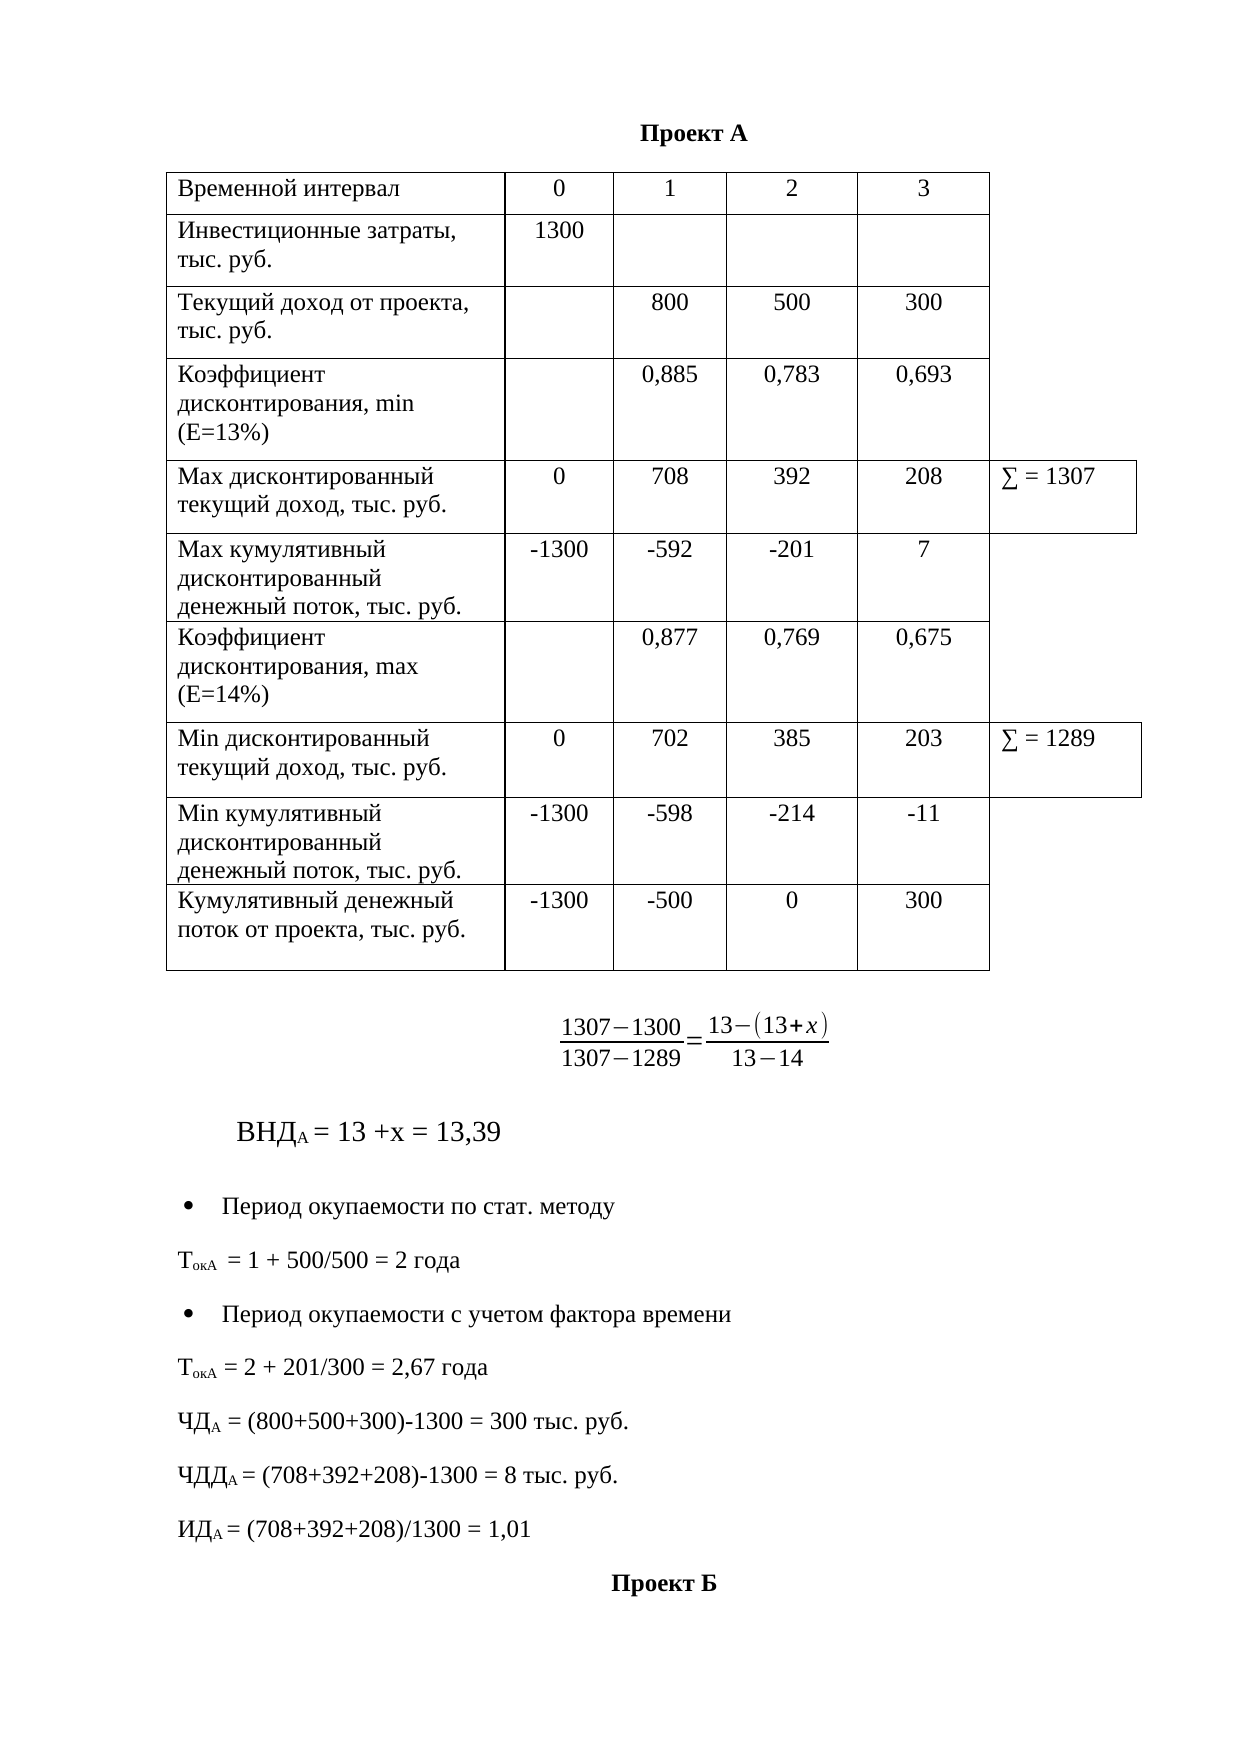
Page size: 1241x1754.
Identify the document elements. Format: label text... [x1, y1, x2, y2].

table_cell Коэффициент дисконтирования, min (Е=13%) [167, 359, 504, 460]
text ИДА = (708+392+208)/1300 = 1,01 [177, 1514, 1152, 1543]
text Проект Б [177, 1568, 1152, 1597]
text ВНДА = 13 +x = 13,39 [177, 1114, 1152, 1147]
table_cell -500 [614, 885, 726, 970]
table_cell 500 [727, 287, 857, 358]
table_cell 0,885 [614, 359, 726, 460]
table_cell 203 [858, 723, 989, 797]
table_cell 0,783 [727, 359, 857, 460]
text ТокА = 2 + 201/300 = 2,67 года [177, 1352, 1152, 1381]
table_header 1 [614, 173, 726, 214]
table_cell -201 [727, 534, 857, 621]
table_header 2 [727, 173, 857, 214]
table_cell -11 [858, 798, 989, 884]
table_cell -1300 [506, 798, 613, 884]
table_cell [506, 359, 613, 460]
table_cell 208 [858, 461, 989, 533]
table_cell 385 [727, 723, 857, 797]
table_cell Min кумулятивный дисконтированный денежный поток, тыс. руб. [167, 798, 504, 884]
table_cell Max дисконтированный текущий доход, тыс. руб. [167, 461, 504, 533]
table_cell 0,675 [858, 622, 989, 722]
table_cell [506, 622, 613, 722]
table_cell [727, 215, 857, 286]
table_cell 7 [858, 534, 989, 621]
list Период окупаемости с учетом фактора времени [184, 1299, 1152, 1327]
table_cell -598 [614, 798, 726, 884]
table_cell Текущий доход от проекта, тыс. руб. [167, 287, 504, 358]
table_cell -592 [614, 534, 726, 621]
text ЧДА = (800+500+300)-1300 = 300 тыс. руб. [177, 1406, 1152, 1435]
table_cell Коэффициент дисконтирования, max (Е=14%) [167, 622, 504, 722]
table_cell Max кумулятивный дисконтированный денежный поток, тыс. руб. [167, 534, 504, 621]
table_cell 702 [614, 723, 726, 797]
table_header 3 [858, 173, 989, 214]
table_cell 300 [858, 885, 989, 970]
table_cell ∑ = 1289 [990, 723, 1141, 797]
text ЧДДА = (708+392+208)-1300 = 8 тыс. руб. [177, 1460, 1152, 1489]
table_cell [614, 215, 726, 286]
text Проект А [177, 118, 1152, 147]
table_cell Min дисконтированный текущий доход, тыс. руб. [167, 723, 504, 797]
table_cell 0 [506, 723, 613, 797]
table_header 0 [506, 173, 613, 214]
table_cell -1300 [506, 534, 613, 621]
table_cell 0 [506, 461, 613, 533]
table_cell [506, 287, 613, 358]
table_cell Инвестиционные затраты, тыс. руб. [167, 215, 504, 286]
table_cell 0,769 [727, 622, 857, 722]
table_cell 0,693 [858, 359, 989, 460]
table_cell [858, 215, 989, 286]
table_cell 0 [727, 885, 857, 970]
table_cell -214 [727, 798, 857, 884]
text ТокА = 1 + 500/500 = 2 года [177, 1245, 1152, 1273]
table_cell 708 [614, 461, 726, 533]
table_cell 0,877 [614, 622, 726, 722]
table_cell 392 [727, 461, 857, 533]
table_cell Кумулятивный денежный поток от проекта, тыс. руб. [167, 885, 504, 970]
table_cell -1300 [506, 885, 613, 970]
table_cell ∑ = 1307 [990, 461, 1136, 533]
table_header Временной интервал [167, 173, 504, 214]
table_cell 1300 [506, 215, 613, 286]
table_cell 300 [858, 287, 989, 358]
list Период окупаемости по стат. методу [184, 1191, 1152, 1220]
table_cell 800 [614, 287, 726, 358]
